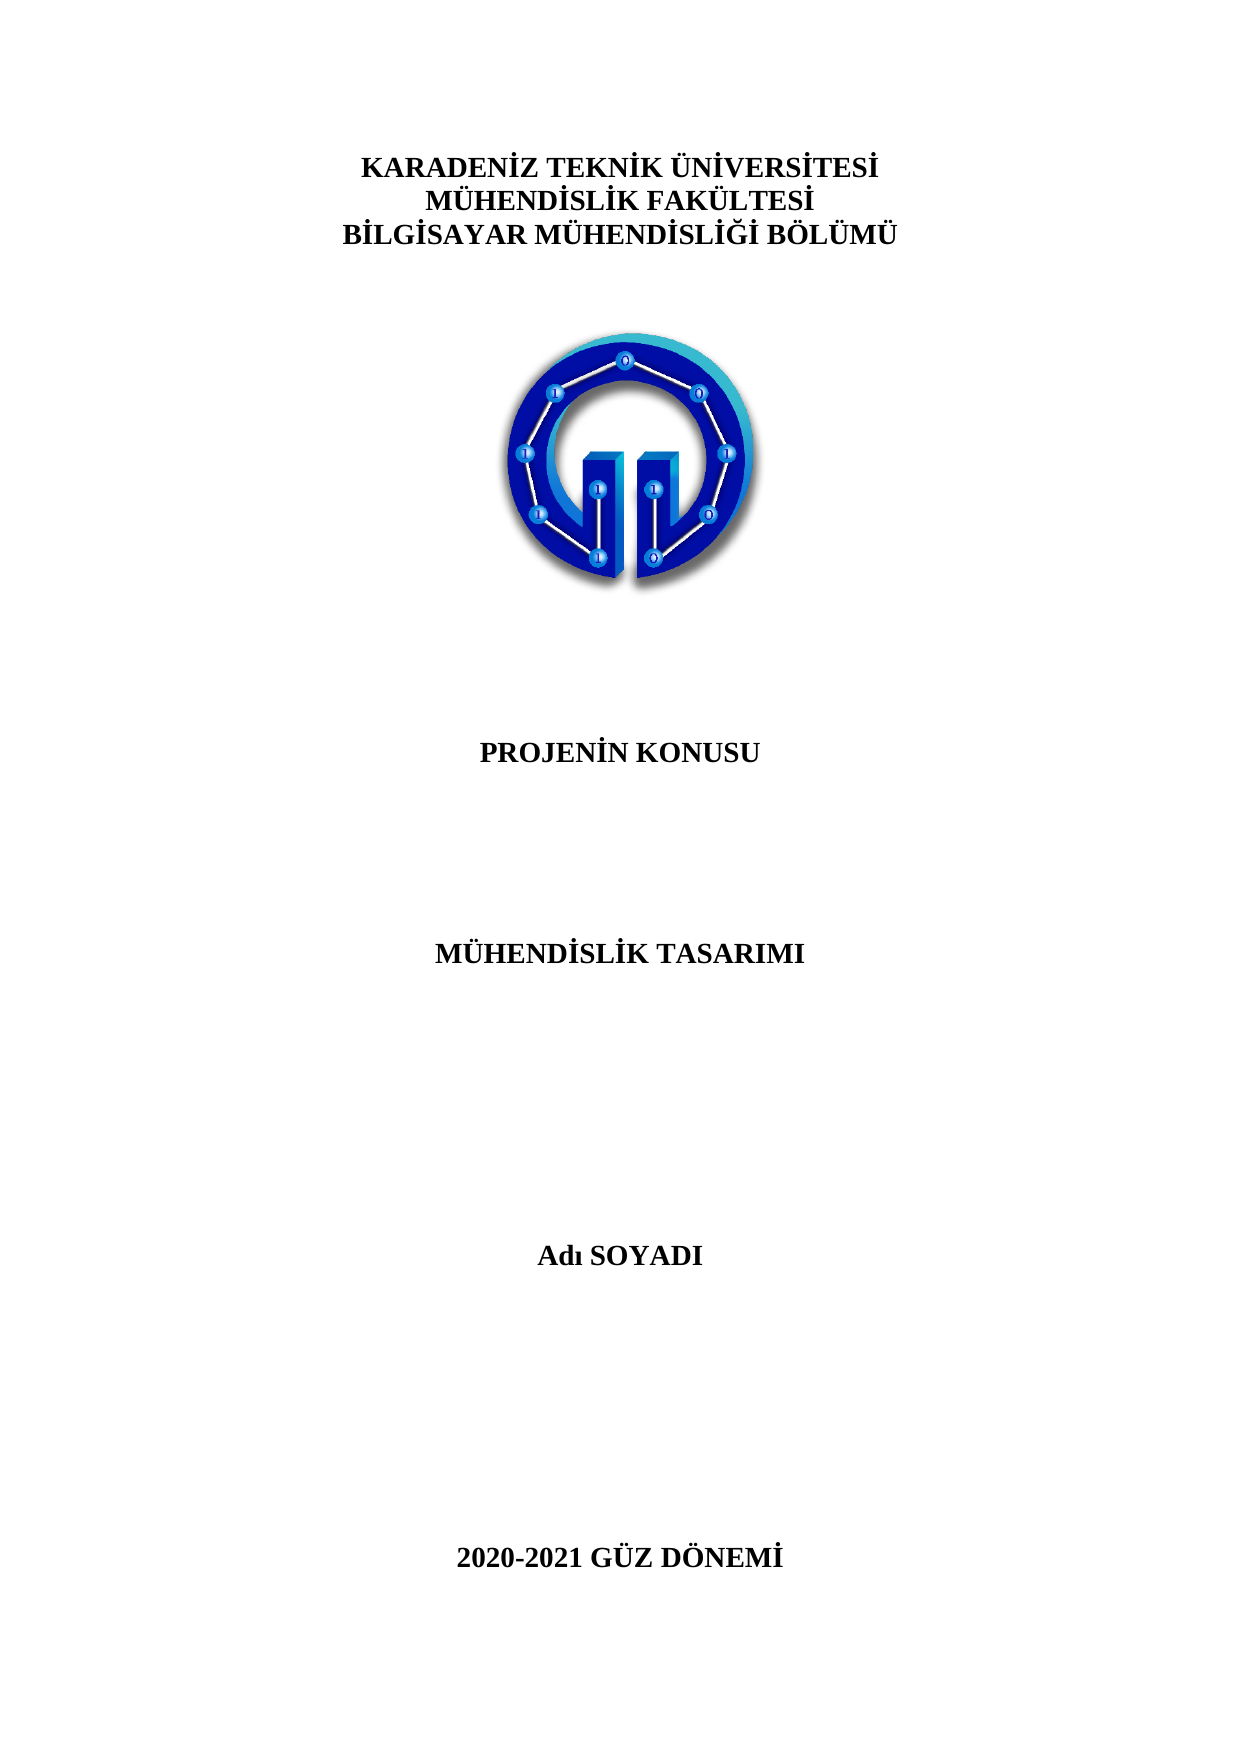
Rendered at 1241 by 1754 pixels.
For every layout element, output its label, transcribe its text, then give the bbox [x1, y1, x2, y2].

text PROJENİN KONUSU [150, 735, 1090, 769]
text MÜHENDİSLİK TASARIMI [150, 937, 1090, 970]
text MÜHENDİSLİK FAKÜLTESİ [150, 183, 1090, 217]
picture [444, 284, 796, 635]
text 2020-2021 GÜZ DÖNEMİ [150, 1540, 1090, 1574]
text KARADENİZ TEKNİK ÜNİVERSİTESİ [150, 150, 1090, 183]
text Adı SOYADI [150, 1238, 1090, 1272]
text BİLGİSAYAR MÜHENDİSLİĞİ BÖLÜMÜ [150, 217, 1090, 251]
